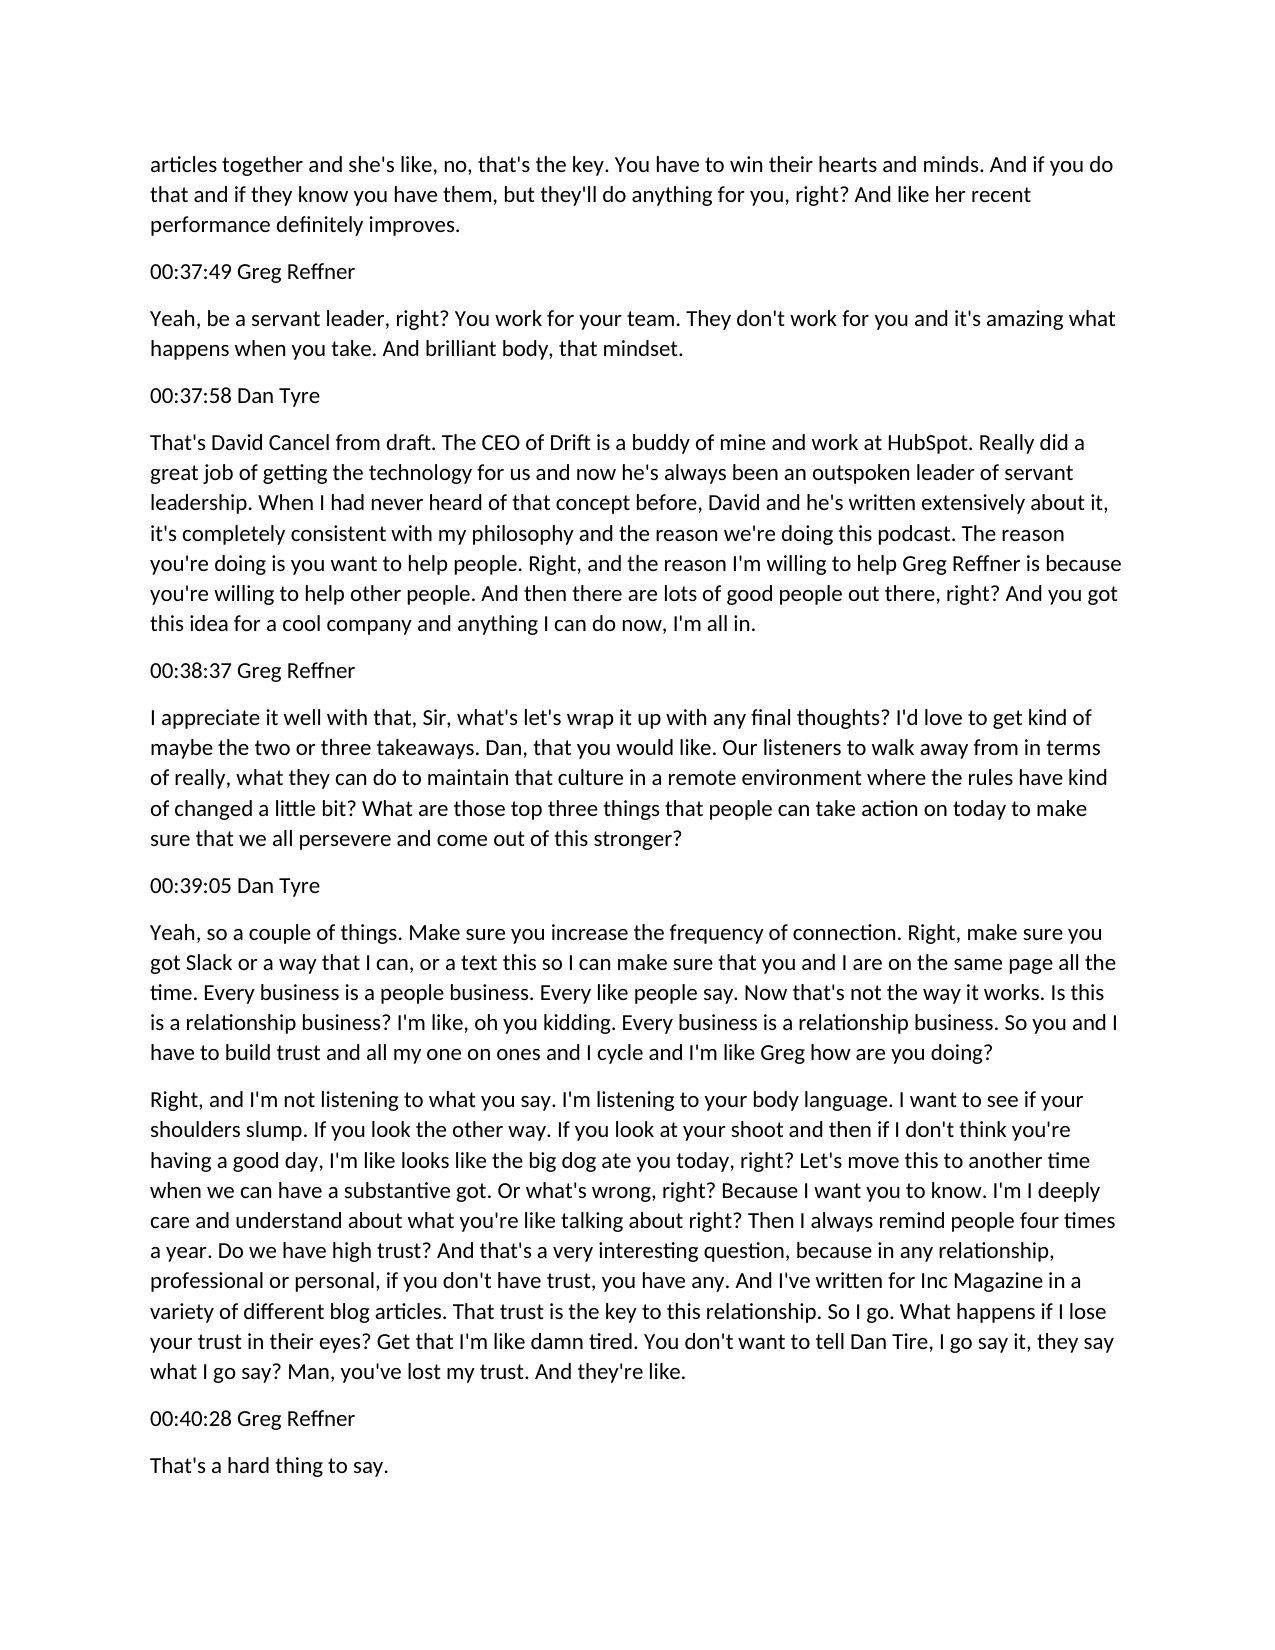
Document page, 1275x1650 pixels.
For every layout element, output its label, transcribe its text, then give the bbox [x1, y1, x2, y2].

text 00:37:49 Greg Reffner [150, 257, 1125, 285]
text I appreciate it well with that, Sir, what's let's wrap it up with any final thoughts? I'd love to get kind of maybe the two or three takeaways. Dan, that you would like. Our listeners to walk away from in terms of really, what they can do to maintain that culture in a remote environment where the rules have kind of changed a little bit? What are those top three things that people can take action on today to make sure that we all persevere and come out of this stronger? [150, 703, 1125, 852]
text Yeah, so a couple of things. Make sure you increase the frequency of connection. Right, make sure you got Slack or a way that I can, or a text this so I can make sure that you and I are on the same page all the time. Every business is a people business. Every like people say. Now that's not the way it works. Is this is a relationship business? I'm like, oh you kidding. Every business is a relationship business. So you and I have to build trust and all my one on ones and I cycle and I'm like Greg how are you doing? [150, 918, 1125, 1067]
text That's David Cancel from draft. The CEO of Drift is a buddy of mine and work at HubSpot. Really did a great job of getting the technology for us and now he's always been an outspoken leader of servant leadership. When I had never heard of that concept before, David and he's written extensively about it, it's completely consistent with my philosophy and the reason we're doing this podcast. The reason you're doing is you want to help people. Right, and the reason I'm willing to help Greg Reffner is because you're willing to help other people. And then there are lots of good people out there, right? And you got this idea for a cool company and anything I can do now, I'm all in. [150, 428, 1125, 637]
text That's a hard thing to say. [150, 1451, 1125, 1479]
text 00:40:28 Greg Reffner [150, 1404, 1125, 1432]
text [150, 150, 1125, 238]
text Yeah, be a servant leader, right? You work for your team. They don't work for you and it's amazing what happens when you take. And brilliant body, that mindset. [150, 304, 1125, 362]
text 00:38:37 Greg Reffner [150, 656, 1125, 684]
text Right, and I'm not listening to what you say. I'm listening to your body language. I want to see if your shoulders slump. If you look the other way. If you look at your shoot and then if I don't think you're having a good day, I'm like looks like the big dog ate you today, right? Let's move this to another time when we can have a substantive got. Or what's wrong, right? Because I want you to know. I'm I deeply care and understand about what you're like talking about right? Then I always remind people four times a year. Do we have high trust? And that's a very interesting question, because in any relationship, professional or personal, if you don't have trust, you have any. And I've written for Inc Magazine in a variety of different blog articles. That trust is the key to this relationship. So I go. What happens if I lose your trust in their eyes? Get that I'm like damn tired. You don't want to tell Dan Tire, I go say it, they say what I go say? Man, you've lost my trust. And they're like. [150, 1085, 1125, 1385]
text 00:37:58 Dan Tyre [150, 381, 1125, 409]
text 00:39:05 Dan Tyre [150, 871, 1125, 899]
